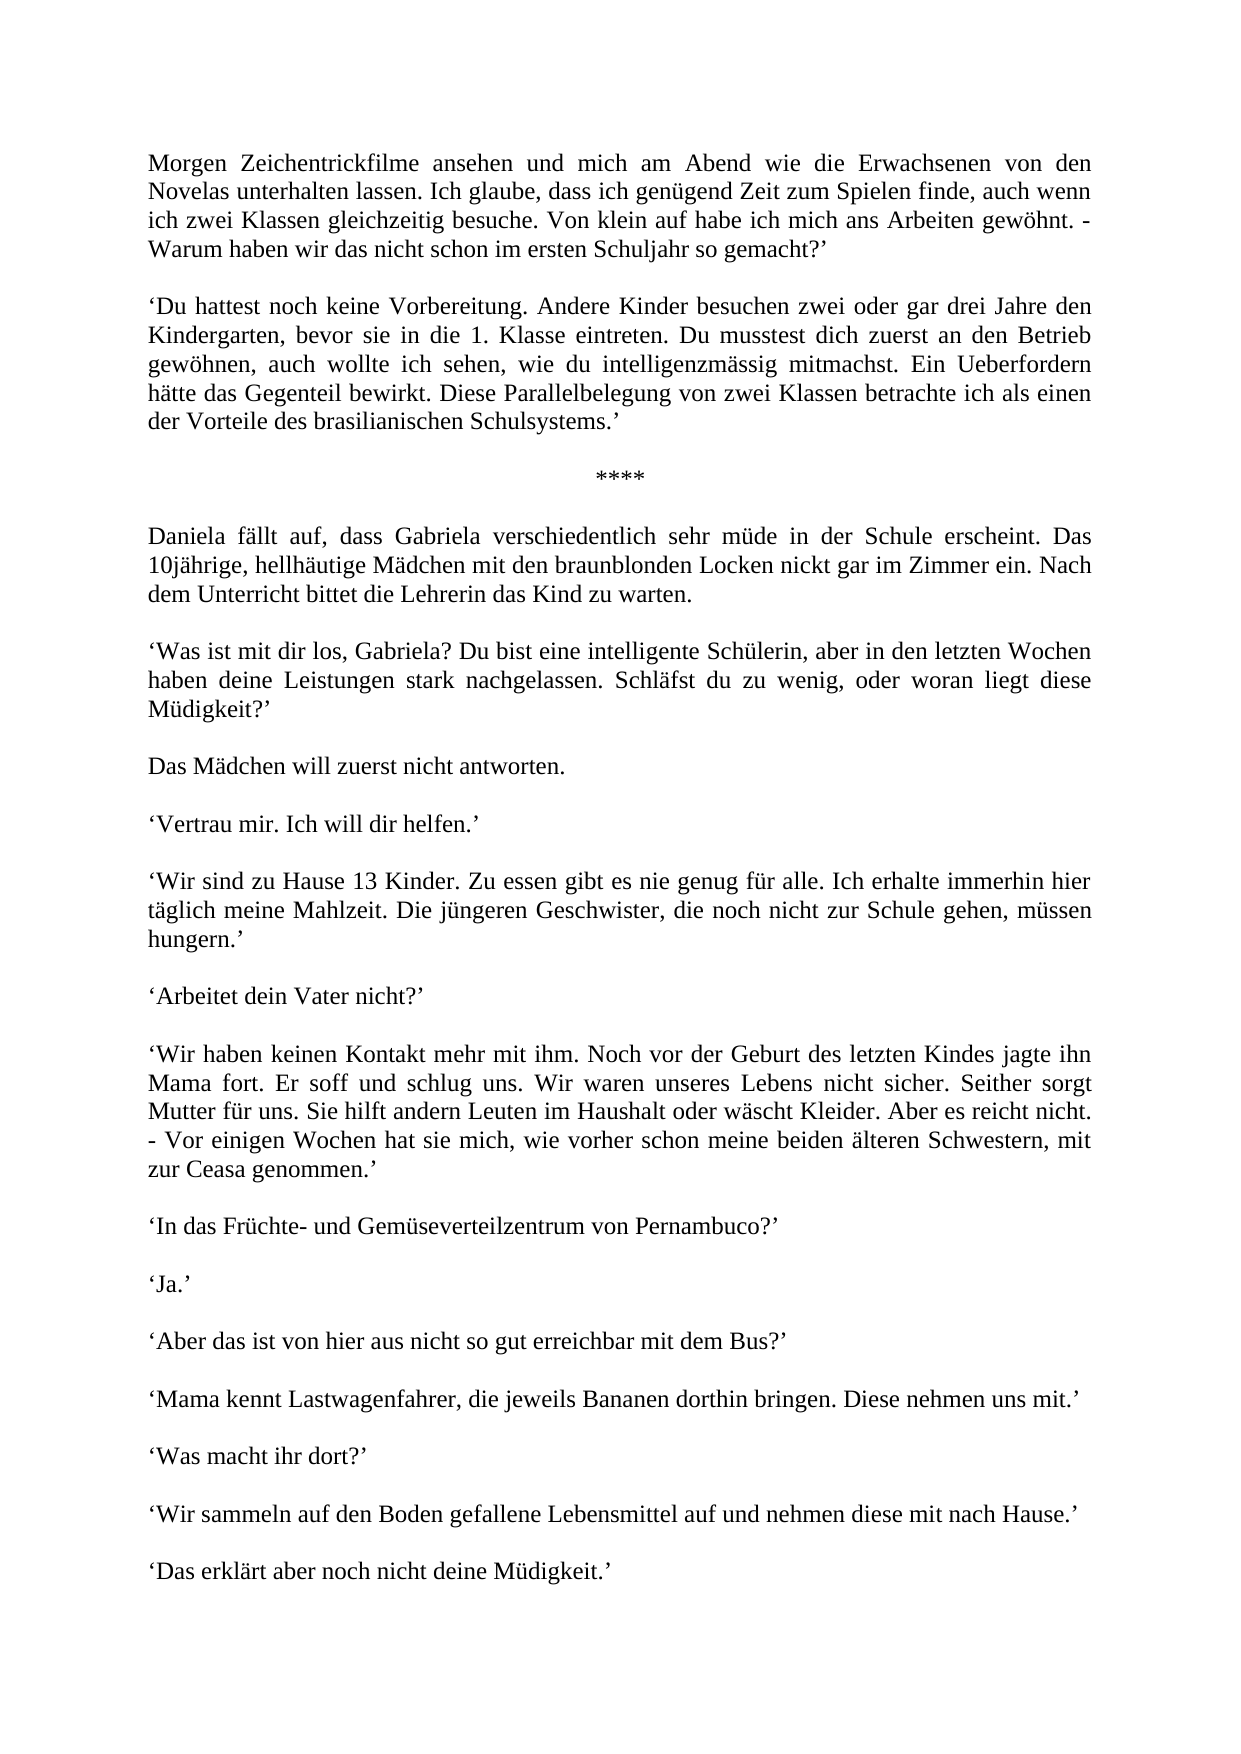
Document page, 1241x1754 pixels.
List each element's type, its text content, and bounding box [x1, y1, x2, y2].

text **** [148, 464, 1093, 493]
text ‘Wir sammeln auf den Boden gefallene Lebensmittel auf und nehmen diese mit nach Hause.’ [148, 1499, 1093, 1528]
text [148, 148, 1093, 263]
text ‘Was ist mit dir los, Gabriela? Du bist eine intelligente Schülerin, aber in den letzten Wochen haben deine Leistungen stark nachgelassen. Schläfst du zu wenig, oder woran liegt diese Müdigkeit?’ [148, 636, 1093, 723]
text ‘Wir sind zu Hause 13 Kinder. Zu essen gibt es nie genug für alle. Ich erhalte immerhin hier täglich meine Mahlzeit. Die jüngeren Geschwister, die noch nicht zur Schule gehen, müssen hungern.’ [148, 866, 1093, 953]
text ‘Vertrau mir. Ich will dir helfen.’ [148, 809, 1093, 838]
text ‘Mama kennt Lastwagenfahrer, die jeweils Bananen dorthin bringen. Diese nehmen uns mit.’ [148, 1384, 1093, 1413]
text ‘Das erklärt aber noch nicht deine Müdigkeit.’ [148, 1556, 1093, 1585]
text ‘Aber das ist von hier aus nicht so gut erreichbar mit dem Bus?’ [148, 1326, 1093, 1355]
text ‘Was macht ihr dort?’ [148, 1441, 1093, 1470]
text ‘In das Früchte- und Gemüseverteilzentrum von Pernambuco?’ [148, 1211, 1093, 1240]
text ‘Wir haben keinen Kontakt mehr mit ihm. Noch vor der Geburt des letzten Kindes jagte ihn Mama fort. Er soff und schlug uns. Wir waren unseres Lebens nicht sicher. Seither sorgt Mutter für uns. Sie hilft andern Leuten im Haushalt oder wäscht Kleider. Aber es reicht nicht. - Vor einigen Wochen hat sie mich, wie vorher schon meine beiden älteren Schwestern, mit zur Ceasa genommen.’ [148, 1039, 1093, 1183]
text ‘Du hattest noch keine Vorbereitung. Andere Kinder besuchen zwei oder gar drei Jahre den Kindergarten, bevor sie in die 1. Klasse eintreten. Du musstest dich zuerst an den Betrieb gewöhnen, auch wollte ich sehen, wie du intelligenzmässig mitmachst. Ein Ueberfordern hätte das Gegenteil bewirkt. Diese Parallelbelegung von zwei Klassen betrachte ich als einen der Vorteile des brasilianischen Schulsystems.’ [148, 291, 1093, 435]
text Daniela fällt auf, dass Gabriela verschiedentlich sehr müde in der Schule erscheint. Das 10jährige, hellhäutige Mädchen mit den braunblonden Locken nickt gar im Zimmer ein. Nach dem Unterricht bittet die Lehrerin das Kind zu warten. [148, 521, 1093, 608]
text ‘Arbeitet dein Vater nicht?’ [148, 981, 1093, 1010]
text ‘Ja.’ [148, 1269, 1093, 1298]
text Das Mädchen will zuerst nicht antworten. [148, 751, 1093, 780]
